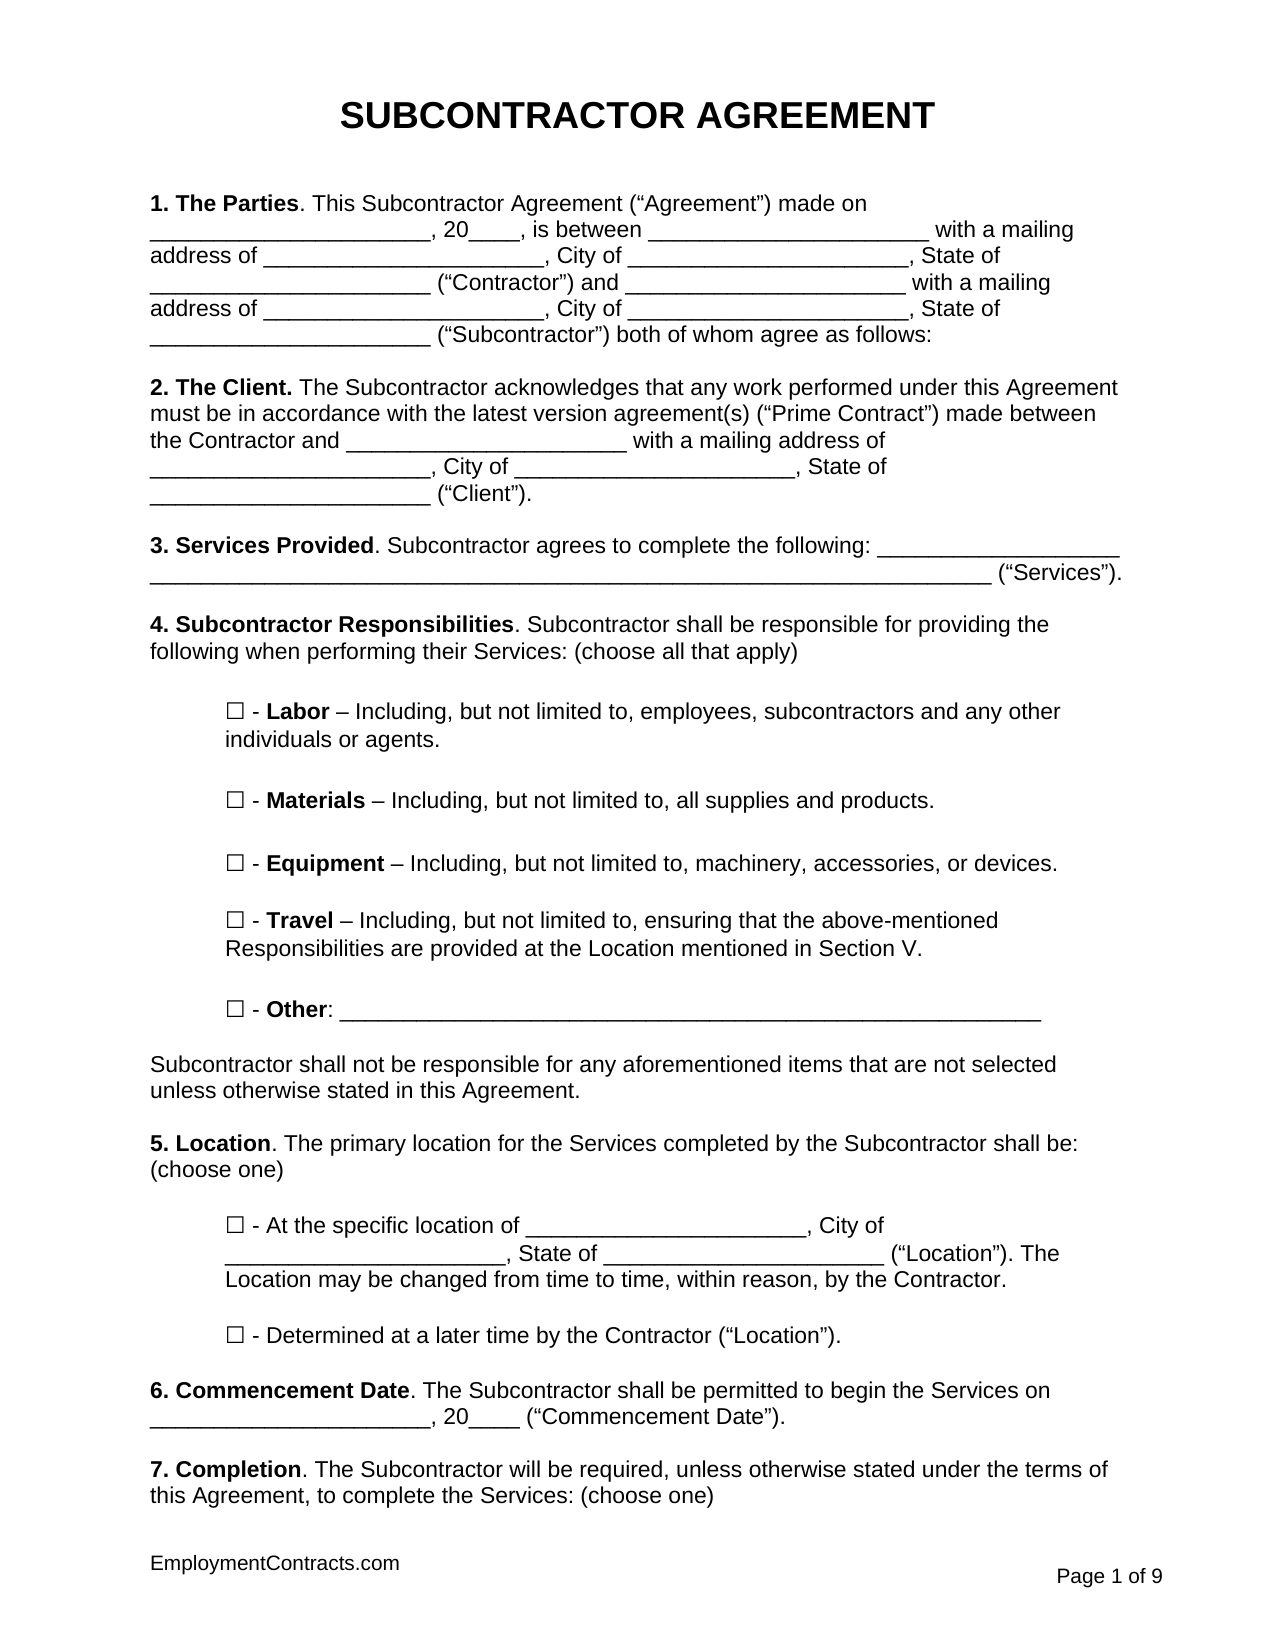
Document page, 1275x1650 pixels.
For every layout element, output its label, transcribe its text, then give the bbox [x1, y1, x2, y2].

text Subcontractor shall not be responsible for any aforementioned items that are not selected unless otherwise stated in this Agreement. [150, 1051, 1125, 1103]
text ☐ - Travel – Including, but not limited to, ensuring that the above-mentioned Responsibilities are provided at the Location mentioned in Section V. [225, 904, 1125, 962]
text ☐ - At the specific location of ______________________, City of ______________________, State of ______________________ (“Location”). The Location may be changed from time to time, within reason, by the Contractor. [225, 1209, 1125, 1293]
text ☐ - Labor – Including, but not limited to, employees, subcontractors and any other individuals or agents. [225, 695, 1125, 753]
text 2. The Client. The Subcontractor acknowledges that any work performed under this Agreement must be in accordance with the latest version agreement(s) (“Prime Contract”) made between the Contractor and ______________________ with a mailing address of ______________________, City of ______________________, State of ______________________ (“Client”). [150, 374, 1125, 506]
text SUBCONTRACTOR AGREEMENT [150, 94, 1125, 137]
text ☐ - Equipment – Including, but not limited to, machinery, accessories, or devices. [225, 847, 1125, 878]
text 3. Services Provided. Subcontractor agrees to complete the following: ___________________ [150, 532, 1125, 558]
text 4. Subcontractor Responsibilities. Subcontractor shall be responsible for providing the following when performing their Services: (choose all that apply) [150, 611, 1125, 664]
text ☐ - Other: _______________________________________________________ [225, 993, 1125, 1024]
text ☐ - Materials – Including, but not limited to, all supplies and products. [225, 784, 1125, 815]
text 1. The Parties. This Subcontractor Agreement (“Agreement”) made on ______________________, 20____, is between ______________________ with a mailing address of ______________________, City of ______________________, State of ______________________ (“Contractor”) and ______________________ with a mailing address of ______________________, City of ______________________, State of ______________________ (“Subcontractor”) both of whom agree as follows: [150, 189, 1125, 348]
text 7. Completion. The Subcontractor will be required, unless otherwise stated under the terms of this Agreement, to complete the Services: (choose one) [150, 1456, 1125, 1508]
text 5. Location. The primary location for the Services completed by the Subcontractor shall be: (choose one) [150, 1130, 1125, 1182]
text ☐ - Determined at a later time by the Contractor (“Location”). [225, 1319, 1125, 1350]
text __________________________________________________________________ (“Services”). [150, 558, 1125, 585]
text 6. Commencement Date. The Subcontractor shall be permitted to begin the Services on ______________________, 20____ (“Commencement Date”). [150, 1377, 1125, 1429]
